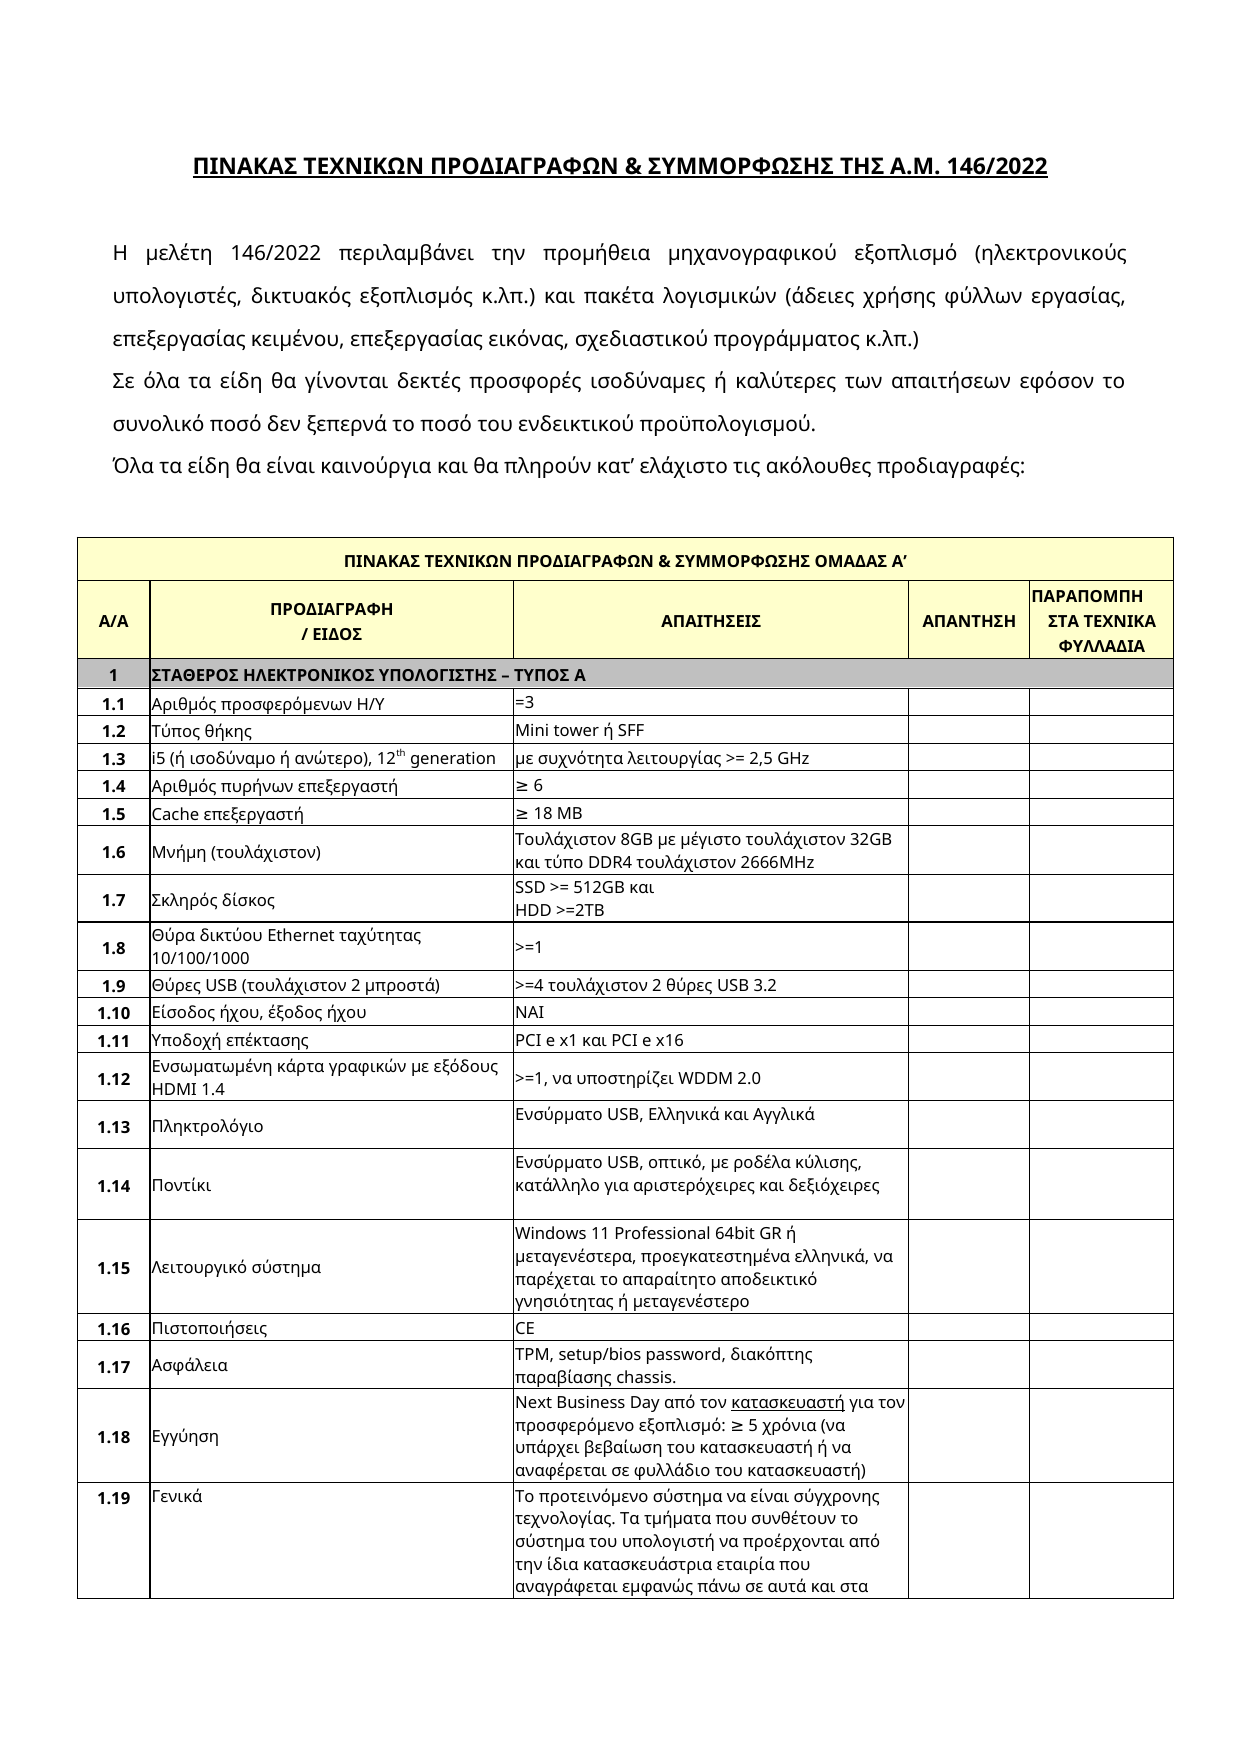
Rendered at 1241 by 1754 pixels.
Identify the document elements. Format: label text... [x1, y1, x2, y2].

table_cell [1030, 1026, 1173, 1052]
table_cell [1030, 689, 1173, 715]
table_cell ΑΠΑΙΤΗΣΕΙΣ [514, 581, 908, 658]
table_cell 1.6 [78, 826, 149, 873]
table_cell Υποδοχή επέκτασης [151, 1026, 513, 1052]
table_cell Μνήμη (τουλάχιστον) [151, 826, 513, 873]
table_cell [514, 1483, 908, 1598]
table_cell 1.18 [78, 1389, 149, 1482]
table_cell 1.7 [78, 875, 149, 921]
subtitle ΠΙΝΑΚΑΣ ΤΕΧΝΙΚΩΝ ΠΡΟΔΙΑΓΡΑΦΩΝ & ΣΥΜΜΟΡΦΩΣΗΣ ΤΗΣ Α.Μ. 146/2022 [112, 150, 1128, 181]
table_cell [1030, 1483, 1173, 1598]
table_cell [909, 1149, 1029, 1219]
table_cell 1.15 [78, 1220, 149, 1312]
table_cell 1.13 [78, 1101, 149, 1148]
table_cell [909, 875, 1029, 921]
table_cell 1.16 [78, 1314, 149, 1340]
table_cell ΣΤΑΘΕΡΟΣ ΗΛΕΚΤΡΟΝΙΚΟΣ ΥΠΟΛΟΓΙΣΤΗΣ – ΤΥΠΟΣ A [151, 659, 1173, 687]
table_cell [1030, 1314, 1173, 1340]
table_cell Σκληρός δίσκος [151, 875, 513, 921]
table_cell i5 (ή ισοδύναμο ή ανώτερο), 12th generation [151, 744, 513, 770]
table_cell [1030, 1053, 1173, 1100]
text Η μελέτη 146/2022 περιλαμβάνει την προμήθεια μηχανογραφικού εξοπλισμό (ηλεκτρονικούς υπολογιστές, δικτυακός εξοπλισμός κ.λπ.) και πακέτα λογισμικών (άδειες χρήσης φύλλων εργασίας, επεξεργασίας κειμένου, επεξεργασίας εικόνας, σχεδιαστικού προγράμματος κ.λπ.) [112, 238, 1128, 352]
table_cell [1030, 716, 1173, 743]
table_cell Θύρα δικτύου Ethernet ταχύτητας 10/100/1000 [151, 923, 513, 969]
table_cell [1030, 744, 1173, 770]
table_cell Ενσύρματο USB, Ελληνικά και Αγγλικά [514, 1101, 908, 1148]
table_cell 1.4 [78, 771, 149, 798]
table_cell Ενσωματωμένη κάρτα γραφικών με εξόδους HDMI 1.4 [151, 1053, 513, 1100]
table_cell =3 [514, 689, 908, 715]
table_cell 1.1 [78, 689, 149, 715]
table_cell [1030, 1149, 1173, 1219]
table_cell [1030, 1220, 1173, 1312]
table_cell [1030, 799, 1173, 825]
table_cell [909, 1341, 1029, 1388]
table_cell [909, 1026, 1029, 1052]
table_cell TPM, setup/bios password, διακόπτης παραβίασης chassis. [514, 1341, 908, 1388]
table_cell [909, 971, 1029, 997]
table_cell [909, 1314, 1029, 1340]
table_cell 1.11 [78, 1026, 149, 1052]
table_cell Λειτουργικό σύστημα [151, 1220, 513, 1312]
table_cell PCI e x1 και PCI e x16 [514, 1026, 908, 1052]
table_cell [909, 1053, 1029, 1100]
table_cell NAI [514, 998, 908, 1025]
table_cell [1030, 971, 1173, 997]
table_cell 1.9 [78, 971, 149, 997]
table_cell ΑΠΑΝΤΗΣΗ [909, 581, 1029, 658]
table_cell [909, 923, 1029, 969]
table_cell Αριθμός προσφερόμενων Η/Υ [151, 689, 513, 715]
table_cell Ποντίκι [151, 1149, 513, 1219]
table_cell Ενσύρματο USB, οπτικό, με ροδέλα κύλισης, κατάλληλο για αριστερόχειρες και δεξιόχειρες [514, 1149, 908, 1219]
table_cell ≥ 18 MB [514, 799, 908, 825]
table_cell με συχνότητα λειτουργίας >= 2,5 GHz [514, 744, 908, 770]
table_cell [1030, 875, 1173, 921]
table_cell Πιστοποιήσεις [151, 1314, 513, 1340]
table_cell [1030, 1101, 1173, 1148]
table_cell Τουλάχιστον 8GB με μέγιστο τουλάχιστον 32GB και τύπο DDR4 τουλάχιστον 2666MHz [514, 826, 908, 873]
table_cell [1030, 998, 1173, 1025]
table_cell [909, 1483, 1029, 1598]
table_cell 1.5 [78, 799, 149, 825]
text Όλα τα είδη θα είναι καινούργια και θα πληρούν κατ’ ελάχιστο τις ακόλουθες προδιαγραφές: [112, 451, 1128, 480]
table_cell Πληκτρολόγιο [151, 1101, 513, 1148]
table_cell ΠΑΡΑΠΟΜΠΗ ΣΤΑ ΤΕΧΝΙΚΑ ΦΥΛΛΑΔΙΑ [1030, 581, 1173, 658]
table_cell 1.12 [78, 1053, 149, 1100]
table_cell 1.14 [78, 1149, 149, 1219]
table_cell Εγγύηση [151, 1389, 513, 1482]
table_cell [909, 1389, 1029, 1482]
table_cell [1030, 1341, 1173, 1388]
table_cell >=4 τουλάχιστον 2 θύρες USB 3.2 [514, 971, 908, 997]
table_cell [1030, 923, 1173, 969]
table_cell Γενικά [151, 1483, 513, 1598]
table_header ΠΙΝΑΚΑΣ ΤΕΧΝΙΚΩΝ ΠΡΟΔΙΑΓΡΑΦΩΝ & ΣΥΜΜΟΡΦΩΣΗΣ ΟΜΑΔΑΣ Α’ [78, 538, 1173, 580]
table_cell SSD >= 512GB και HDD >=2TB [514, 875, 908, 921]
table_cell [909, 744, 1029, 770]
table_cell [909, 998, 1029, 1025]
table_cell [909, 716, 1029, 743]
table_cell CE [514, 1314, 908, 1340]
table_cell ΠΡΟΔΙΑΓΡΑΦΗ / ΕΙΔΟΣ [151, 581, 513, 658]
table_cell Windows 11 Professional 64bit GR ή μεταγενέστερα, προεγκατεστημένα ελληνικά, να παρέχεται το απαραίτητο αποδεικτικό γνησιότητας ή μεταγενέστερο [514, 1220, 908, 1312]
table_cell 1.2 [78, 716, 149, 743]
table_cell [909, 799, 1029, 825]
table_cell >=1 [514, 923, 908, 969]
table_cell A/A [78, 581, 149, 658]
table_cell [1030, 826, 1173, 873]
table_cell [909, 771, 1029, 798]
table_cell [909, 1220, 1029, 1312]
table_cell [1030, 771, 1173, 798]
table_cell 1 [78, 659, 149, 687]
table_cell 1.3 [78, 744, 149, 770]
table_cell Next Business Day από τον κατασκευαστή για τον προσφερόμενο εξοπλισμό: ≥ 5 χρόνια (να υπάρχει βεβαίωση του κατασκευαστή ή να αναφέρεται σε φυλλάδιο του κατασκευαστή) [514, 1389, 908, 1482]
text Σε όλα τα είδη θα γίνονται δεκτές προσφορές ισοδύναμες ή καλύτερες των απαιτήσεων εφόσον το συνολικό ποσό δεν ξεπερνά το ποσό του ενδεικτικού προϋπολογισμού. [112, 366, 1128, 437]
table_cell 1.8 [78, 923, 149, 969]
table_cell Αριθμός πυρήνων επεξεργαστή [151, 771, 513, 798]
table_cell [909, 689, 1029, 715]
table_cell Mini tower ή SFF [514, 716, 908, 743]
table_cell Τύπος θήκης [151, 716, 513, 743]
table_cell 1.19 [78, 1483, 149, 1598]
table_cell Είσοδος ήχου, έξοδος ήχου [151, 998, 513, 1025]
table_cell Ασφάλεια [151, 1341, 513, 1388]
table_cell Θύρες USB (τουλάχιστον 2 μπροστά) [151, 971, 513, 997]
table_cell [909, 826, 1029, 873]
table_cell ≥ 6 [514, 771, 908, 798]
table_cell 1.17 [78, 1341, 149, 1388]
table_cell [909, 1101, 1029, 1148]
table_cell 1.10 [78, 998, 149, 1025]
table_cell Cache επεξεργαστή [151, 799, 513, 825]
table_cell >=1, να υποστηρίζει WDDM 2.0 [514, 1053, 908, 1100]
table_cell [1030, 1389, 1173, 1482]
